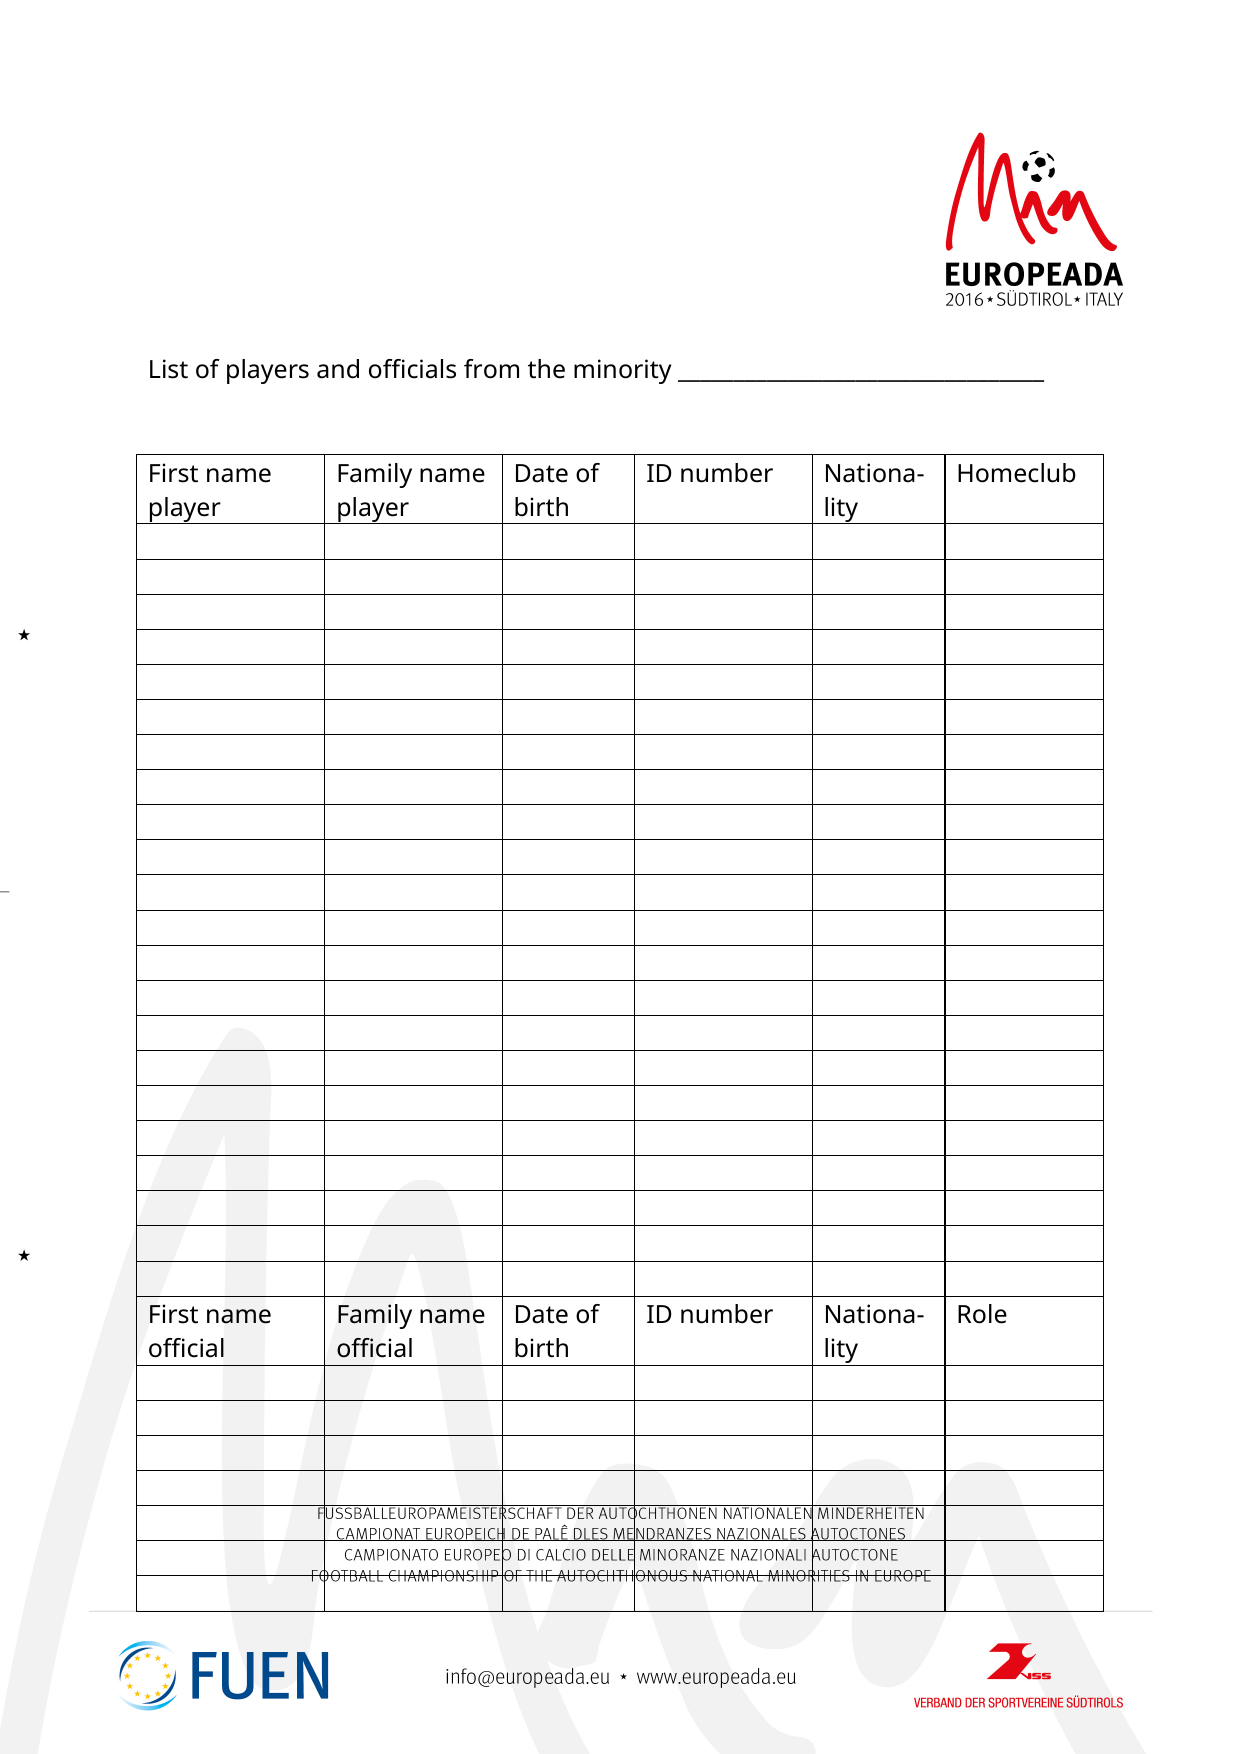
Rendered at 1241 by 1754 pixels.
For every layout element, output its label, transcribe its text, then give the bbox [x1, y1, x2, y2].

table_cell [137, 560, 324, 593]
table_cell [946, 1471, 1103, 1505]
table_cell [137, 1541, 324, 1575]
table_cell [325, 1016, 502, 1050]
table_cell [946, 1156, 1103, 1190]
table_cell [137, 524, 324, 558]
table_cell [946, 1506, 1103, 1540]
table_cell [946, 700, 1103, 734]
table_cell [503, 735, 634, 769]
table_cell [813, 1506, 944, 1540]
table_cell [503, 1156, 634, 1190]
table_cell [635, 1506, 812, 1540]
table_cell Role [946, 1297, 1103, 1365]
table_cell [635, 1226, 812, 1261]
table_cell [813, 595, 944, 629]
table_header Homeclub [946, 455, 1103, 523]
table_cell [503, 630, 634, 664]
table_cell [813, 875, 944, 909]
table_cell [813, 1086, 944, 1120]
table_cell [813, 1541, 944, 1575]
table_cell [635, 1471, 812, 1505]
table_cell [813, 665, 944, 699]
table_cell [635, 735, 812, 769]
table_cell Family name official [325, 1297, 502, 1365]
table_cell [813, 1121, 944, 1155]
table_cell [503, 1471, 634, 1505]
table_cell [137, 1121, 324, 1155]
table_cell [813, 981, 944, 1015]
table_cell [635, 1016, 812, 1050]
table_header Family name player [325, 455, 502, 523]
table_cell [325, 1086, 502, 1120]
table_cell [635, 1121, 812, 1155]
table_cell [946, 911, 1103, 944]
table_header First name player [137, 455, 324, 523]
table_cell [635, 1086, 812, 1120]
table_cell [946, 560, 1103, 593]
table_cell [813, 1436, 944, 1470]
table_cell [325, 981, 502, 1015]
table_cell [325, 911, 502, 944]
table_cell [137, 946, 324, 980]
table_cell [137, 1262, 324, 1296]
table_cell [813, 700, 944, 734]
table_cell [137, 735, 324, 769]
table_cell [325, 1226, 502, 1261]
table_cell [635, 805, 812, 839]
table_cell [137, 911, 324, 944]
table_cell [635, 700, 812, 734]
table_cell [503, 524, 634, 558]
table_cell [635, 981, 812, 1015]
table_cell [325, 1436, 502, 1470]
table_cell [635, 665, 812, 699]
table_cell [503, 665, 634, 699]
table_cell [635, 946, 812, 980]
table_cell [946, 1016, 1103, 1050]
table_cell [813, 805, 944, 839]
table_cell [503, 1401, 634, 1435]
table_cell [635, 595, 812, 629]
table_cell [813, 1576, 944, 1611]
table_cell [946, 1366, 1103, 1400]
table_cell [813, 524, 944, 558]
table_cell [325, 770, 502, 804]
table_cell First name official [137, 1297, 324, 1365]
table_cell [635, 1541, 812, 1575]
table_cell [137, 1016, 324, 1050]
table_cell [635, 1191, 812, 1225]
table_cell [137, 981, 324, 1015]
table_cell [503, 840, 634, 874]
table_cell [137, 805, 324, 839]
table_header ID number [635, 455, 812, 523]
table_cell [946, 1226, 1103, 1261]
table_cell [325, 1262, 502, 1296]
table_cell [325, 524, 502, 558]
table_cell [946, 1191, 1103, 1225]
table_cell [325, 840, 502, 874]
table_cell [946, 524, 1103, 558]
table_cell [325, 560, 502, 593]
table_cell [137, 700, 324, 734]
table_cell [325, 735, 502, 769]
table_cell [325, 700, 502, 734]
table_cell [946, 1401, 1103, 1435]
table_cell [946, 735, 1103, 769]
table_cell [503, 1051, 634, 1085]
table_cell [946, 770, 1103, 804]
table_cell [503, 770, 634, 804]
table_cell [137, 1191, 324, 1225]
table_cell [137, 840, 324, 874]
table_cell [503, 1506, 634, 1540]
table_cell [137, 1506, 324, 1540]
table_cell [946, 1086, 1103, 1120]
table_cell [137, 665, 324, 699]
table_cell [503, 1436, 634, 1470]
table_cell [503, 1191, 634, 1225]
table_cell [503, 1226, 634, 1261]
table_cell [813, 1191, 944, 1225]
table_cell [137, 1576, 324, 1611]
table_cell [137, 1156, 324, 1190]
table_cell [503, 700, 634, 734]
table_cell [137, 1226, 324, 1261]
table_cell [813, 1051, 944, 1085]
table_cell [325, 875, 502, 909]
table_cell [635, 630, 812, 664]
table_cell [946, 875, 1103, 909]
table_cell [635, 1156, 812, 1190]
table_cell [946, 805, 1103, 839]
table_cell [813, 840, 944, 874]
table_cell [813, 630, 944, 664]
table_cell ID number [635, 1297, 812, 1365]
table_cell [946, 981, 1103, 1015]
table_cell [503, 595, 634, 629]
table_cell [325, 805, 502, 839]
table_header Nationa- lity [813, 455, 944, 523]
table_cell [813, 735, 944, 769]
table_cell [137, 1401, 324, 1435]
table_cell [635, 1262, 812, 1296]
table_cell [813, 560, 944, 593]
table_cell [503, 946, 634, 980]
table_cell [325, 665, 502, 699]
table_cell [503, 1541, 634, 1575]
table_cell [325, 1401, 502, 1435]
table_cell [813, 946, 944, 980]
table_cell [503, 911, 634, 944]
table_cell [503, 1366, 634, 1400]
table_cell [503, 1121, 634, 1155]
table_cell [635, 1366, 812, 1400]
table_cell [325, 946, 502, 980]
table_cell [946, 840, 1103, 874]
table_cell [946, 665, 1103, 699]
table_cell [503, 1016, 634, 1050]
table_cell [635, 1051, 812, 1085]
table_cell [813, 1016, 944, 1050]
table_cell [635, 911, 812, 944]
table_cell [946, 595, 1103, 629]
table_cell [503, 805, 634, 839]
table_cell Nationa- lity [813, 1297, 944, 1365]
table_cell [946, 1541, 1103, 1575]
table_cell [635, 560, 812, 593]
table_cell [137, 630, 324, 664]
table_cell [503, 981, 634, 1015]
table_cell [635, 1576, 812, 1611]
table_cell [635, 1401, 812, 1435]
table_cell [137, 1366, 324, 1400]
table_cell [325, 1576, 502, 1611]
table_cell [503, 560, 634, 593]
table_cell [813, 1401, 944, 1435]
table_cell [946, 946, 1103, 980]
table_cell [137, 875, 324, 909]
table_cell [813, 1366, 944, 1400]
picture [0, 14, 1241, 1754]
table_cell [813, 1156, 944, 1190]
table_cell [325, 1156, 502, 1190]
table_cell [137, 1436, 324, 1470]
table_cell [137, 595, 324, 629]
table_cell [137, 770, 324, 804]
table_cell [813, 1471, 944, 1505]
table_cell [946, 1121, 1103, 1155]
table_cell [325, 630, 502, 664]
table_cell [946, 1051, 1103, 1085]
table_cell [813, 770, 944, 804]
table_cell [946, 1262, 1103, 1296]
table_cell [137, 1086, 324, 1120]
table_cell [325, 1121, 502, 1155]
table_cell [635, 840, 812, 874]
table_cell [946, 1576, 1103, 1611]
table_header Date of birth [503, 455, 634, 523]
table_cell Date of birth [503, 1297, 634, 1365]
table_cell [137, 1471, 324, 1505]
table_cell [503, 875, 634, 909]
table_cell [946, 1436, 1103, 1470]
table_cell [813, 1262, 944, 1296]
table_cell [325, 1506, 502, 1540]
table_cell [813, 1226, 944, 1261]
table_cell [635, 770, 812, 804]
text List of players and officials from the minority _________________________________ [148, 352, 1093, 386]
table_cell [325, 1191, 502, 1225]
table_cell [635, 875, 812, 909]
table_cell [635, 1436, 812, 1470]
table_cell [325, 595, 502, 629]
table_cell [325, 1366, 502, 1400]
table_cell [813, 911, 944, 944]
table_cell [137, 1051, 324, 1085]
table_cell [325, 1471, 502, 1505]
table_cell [325, 1541, 502, 1575]
table_cell [503, 1086, 634, 1120]
table_cell [503, 1262, 634, 1296]
table_cell [325, 1051, 502, 1085]
table_cell [946, 630, 1103, 664]
table_cell [503, 1576, 634, 1611]
table_cell [635, 524, 812, 558]
